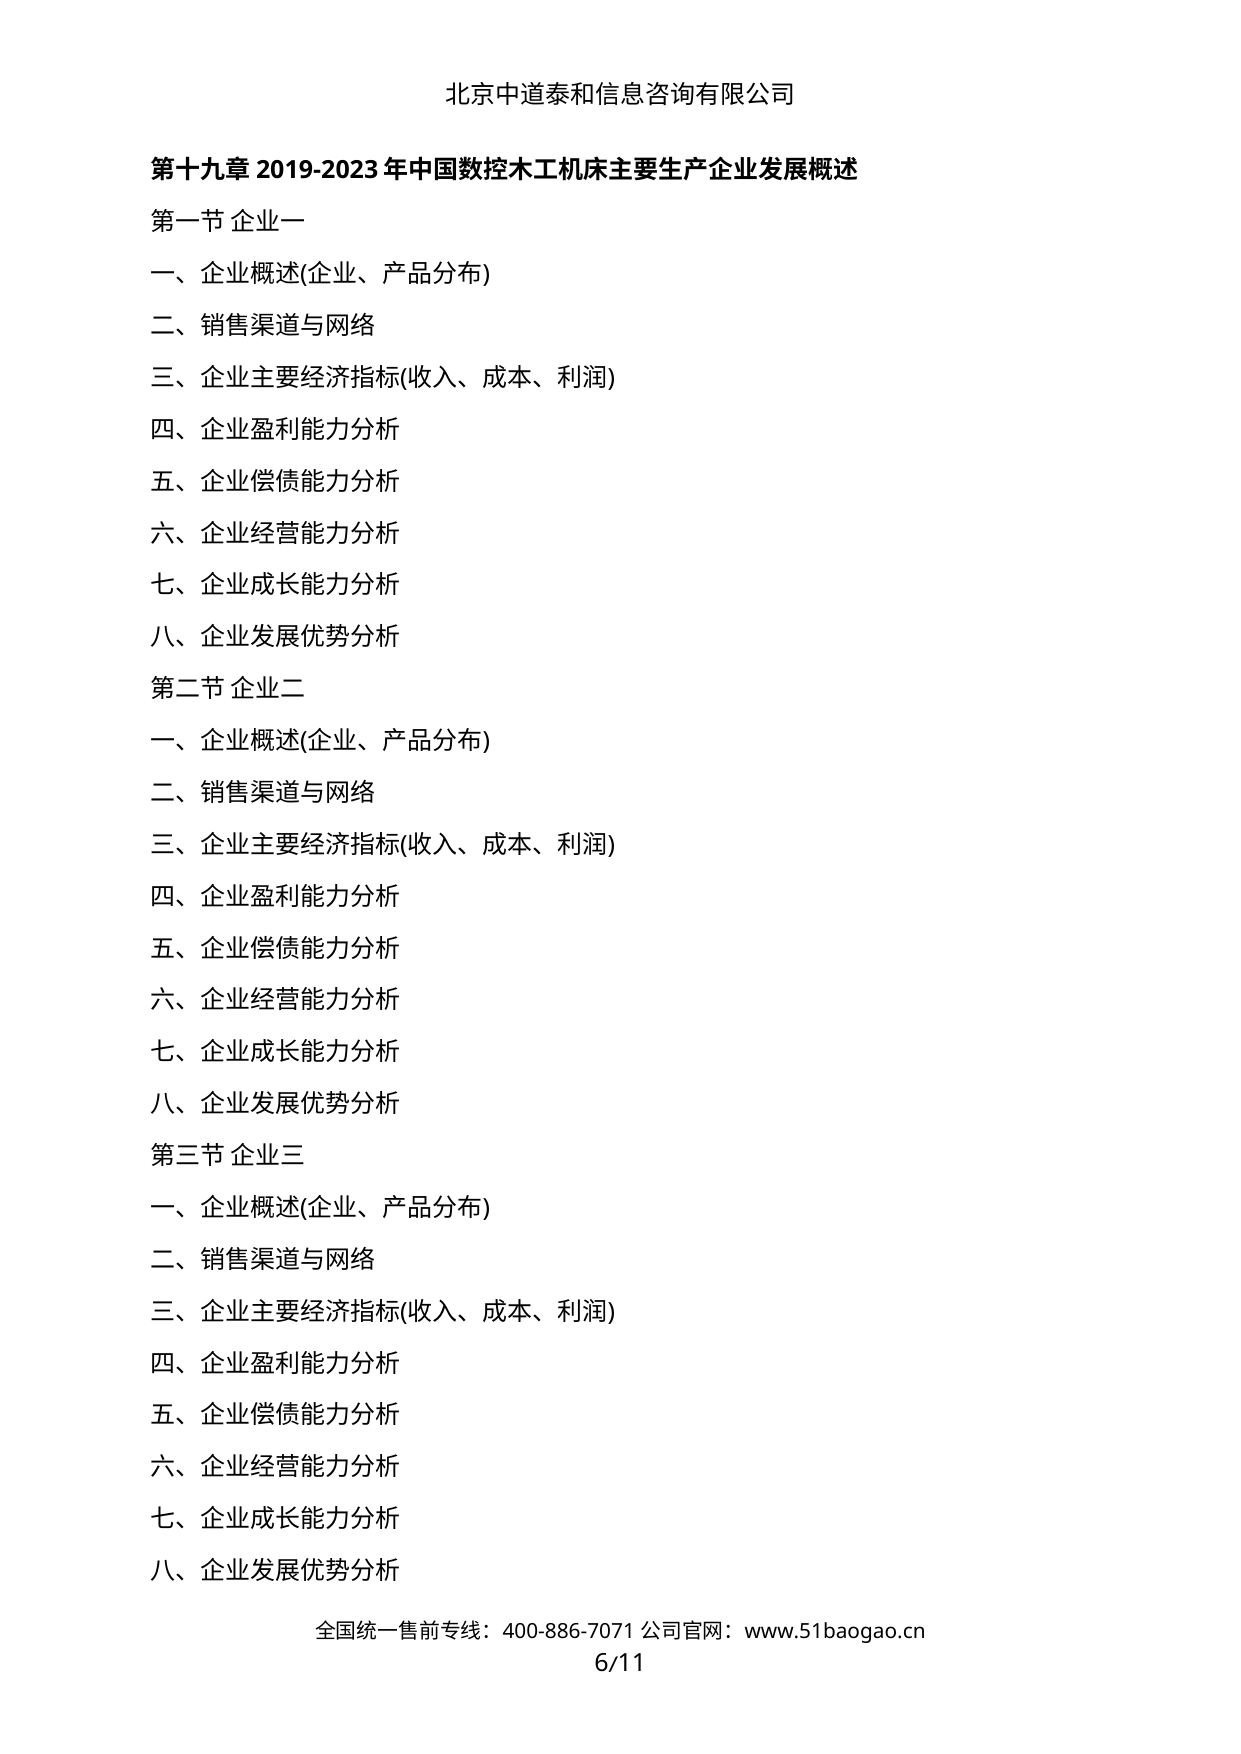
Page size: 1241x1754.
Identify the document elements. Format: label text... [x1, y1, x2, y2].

text 第十九章 2019-2023年中国数控木工机床主要生产企业发展概述 [150, 150, 1090, 186]
text 一、企业概述(企业、产品分布) [150, 721, 1090, 757]
text 第二节 企业二 [150, 669, 1090, 705]
text 八、企业发展优势分析 [150, 617, 1090, 653]
text 三、企业主要经济指标(收入、成本、利润) [150, 1291, 1090, 1327]
text 五、企业偿债能力分析 [150, 461, 1090, 497]
text 二、销售渠道与网络 [150, 306, 1090, 342]
text 四、企业盈利能力分析 [150, 876, 1090, 912]
text 六、企业经营能力分析 [150, 513, 1090, 549]
text 八、企业发展优势分析 [150, 1084, 1090, 1120]
text 一、企业概述(企业、产品分布) [150, 1187, 1090, 1224]
text 三、企业主要经济指标(收入、成本、利润) [150, 824, 1090, 861]
text 第三节 企业三 [150, 1136, 1090, 1172]
text 二、销售渠道与网络 [150, 772, 1090, 809]
text 七、企业成长能力分析 [150, 565, 1090, 601]
text 五、企业偿债能力分析 [150, 1395, 1090, 1431]
text 四、企业盈利能力分析 [150, 409, 1090, 446]
text 二、销售渠道与网络 [150, 1239, 1090, 1276]
text 六、企业经营能力分析 [150, 1447, 1090, 1483]
text 三、企业主要经济指标(收入、成本、利润) [150, 357, 1090, 394]
text 六、企业经营能力分析 [150, 980, 1090, 1016]
text 五、企业偿债能力分析 [150, 928, 1090, 964]
text 第一节 企业一 [150, 202, 1090, 238]
text 八、企业发展优势分析 [150, 1551, 1090, 1587]
text 四、企业盈利能力分析 [150, 1343, 1090, 1379]
text 一、企业概述(企业、产品分布) [150, 254, 1090, 290]
text 七、企业成长能力分析 [150, 1499, 1090, 1535]
text 七、企业成长能力分析 [150, 1032, 1090, 1068]
